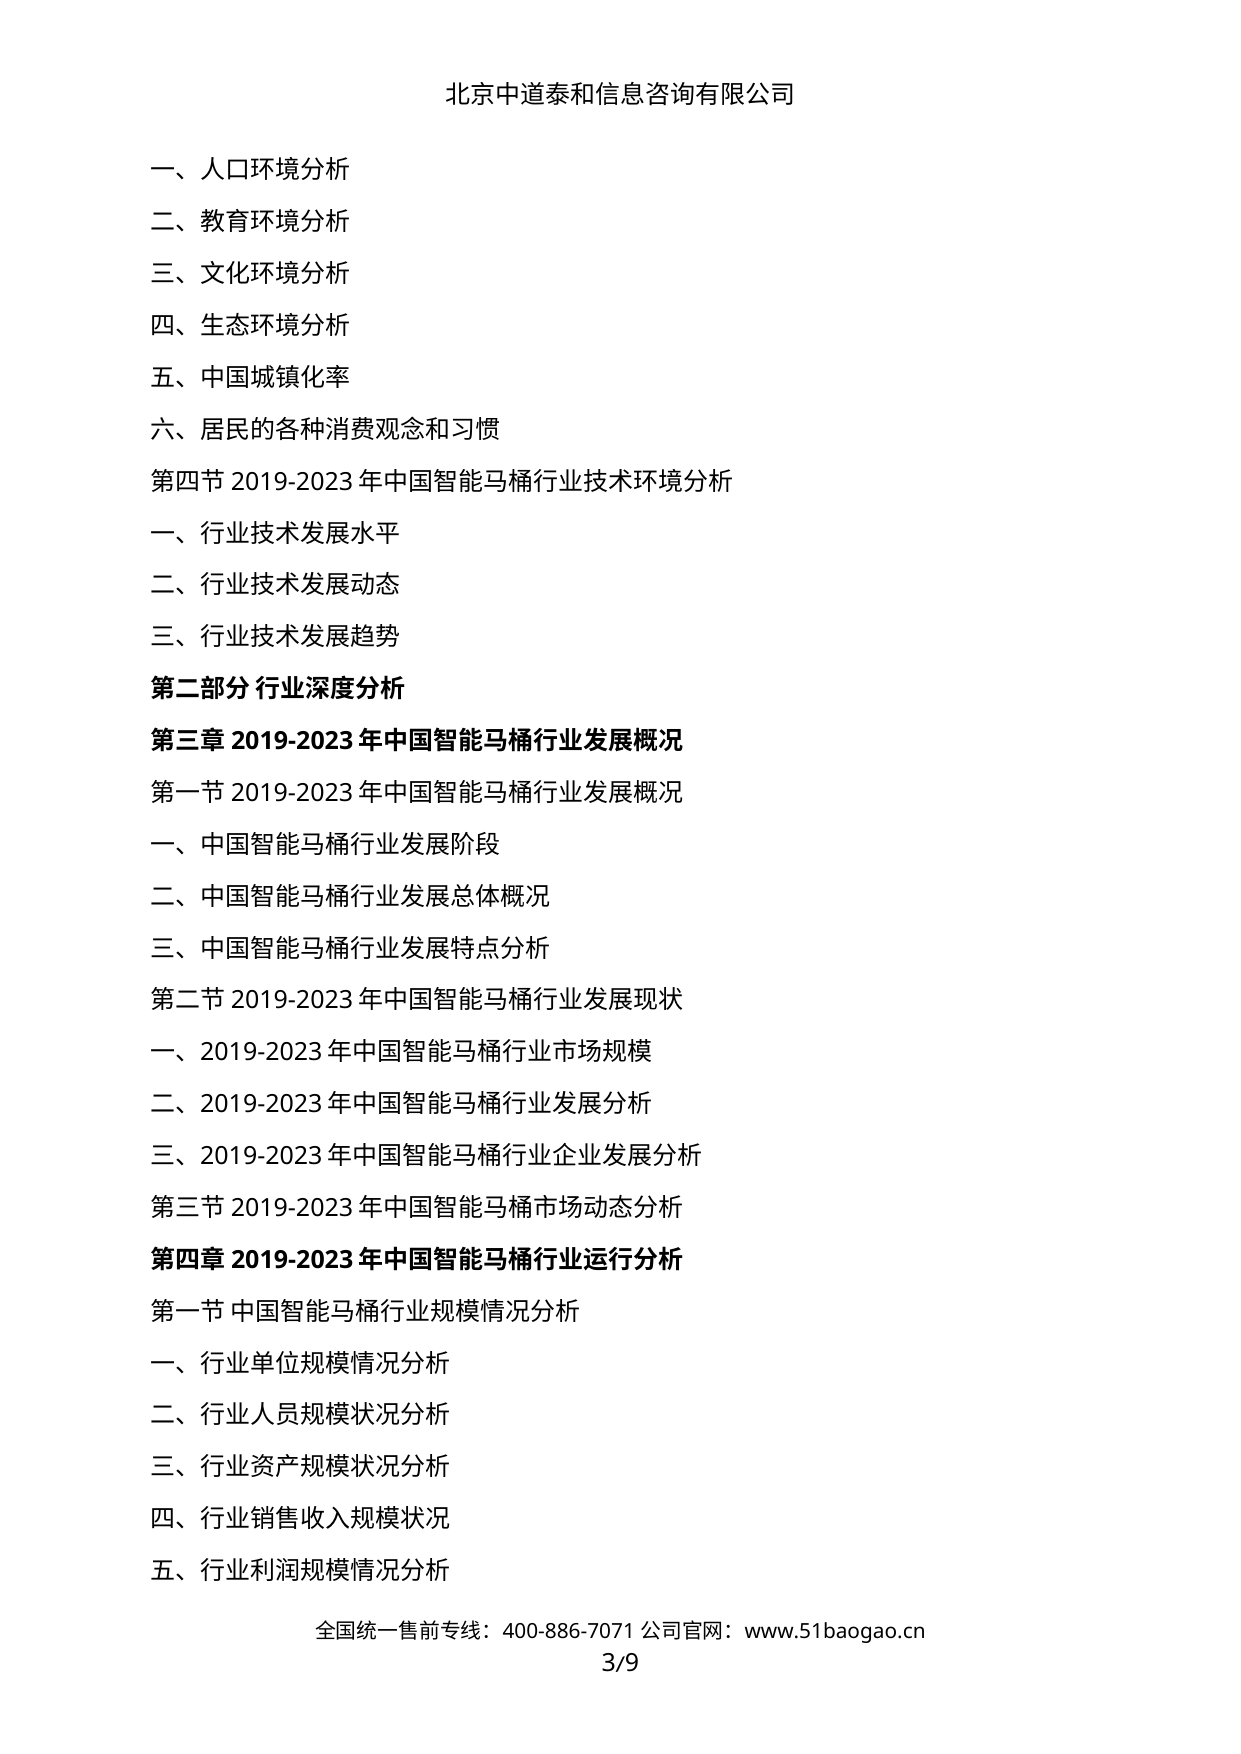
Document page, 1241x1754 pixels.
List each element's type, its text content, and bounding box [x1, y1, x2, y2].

text 第四章 2019-2023年中国智能马桶行业运行分析 [150, 1239, 1090, 1276]
text 第三章 2019-2023年中国智能马桶行业发展概况 [150, 721, 1090, 757]
text 六、居民的各种消费观念和习惯 [150, 409, 1090, 446]
text 三、行业技术发展趋势 [150, 617, 1090, 653]
text 二、中国智能马桶行业发展总体概况 [150, 876, 1090, 912]
text 二、行业技术发展动态 [150, 565, 1090, 601]
text 三、文化环境分析 [150, 254, 1090, 290]
text 一、行业技术发展水平 [150, 513, 1090, 549]
text 第二节 2019-2023年中国智能马桶行业发展现状 [150, 980, 1090, 1016]
text 一、中国智能马桶行业发展阶段 [150, 824, 1090, 861]
text 二、行业人员规模状况分析 [150, 1395, 1090, 1431]
text 第一节 2019-2023年中国智能马桶行业发展概况 [150, 772, 1090, 809]
text 二、教育环境分析 [150, 202, 1090, 238]
text 二、2019-2023年中国智能马桶行业发展分析 [150, 1084, 1090, 1120]
text 第一节 中国智能马桶行业规模情况分析 [150, 1291, 1090, 1327]
text 一、人口环境分析 [150, 150, 1090, 186]
text 一、2019-2023年中国智能马桶行业市场规模 [150, 1032, 1090, 1068]
text 一、行业单位规模情况分析 [150, 1343, 1090, 1379]
text 第三节 2019-2023年中国智能马桶市场动态分析 [150, 1187, 1090, 1224]
text 第二部分 行业深度分析 [150, 669, 1090, 705]
text 四、生态环境分析 [150, 306, 1090, 342]
text 三、2019-2023年中国智能马桶行业企业发展分析 [150, 1136, 1090, 1172]
text 五、中国城镇化率 [150, 357, 1090, 394]
text 三、行业资产规模状况分析 [150, 1447, 1090, 1483]
text 四、行业销售收入规模状况 [150, 1499, 1090, 1535]
text 三、中国智能马桶行业发展特点分析 [150, 928, 1090, 964]
text 第四节 2019-2023年中国智能马桶行业技术环境分析 [150, 461, 1090, 497]
text 五、行业利润规模情况分析 [150, 1551, 1090, 1587]
